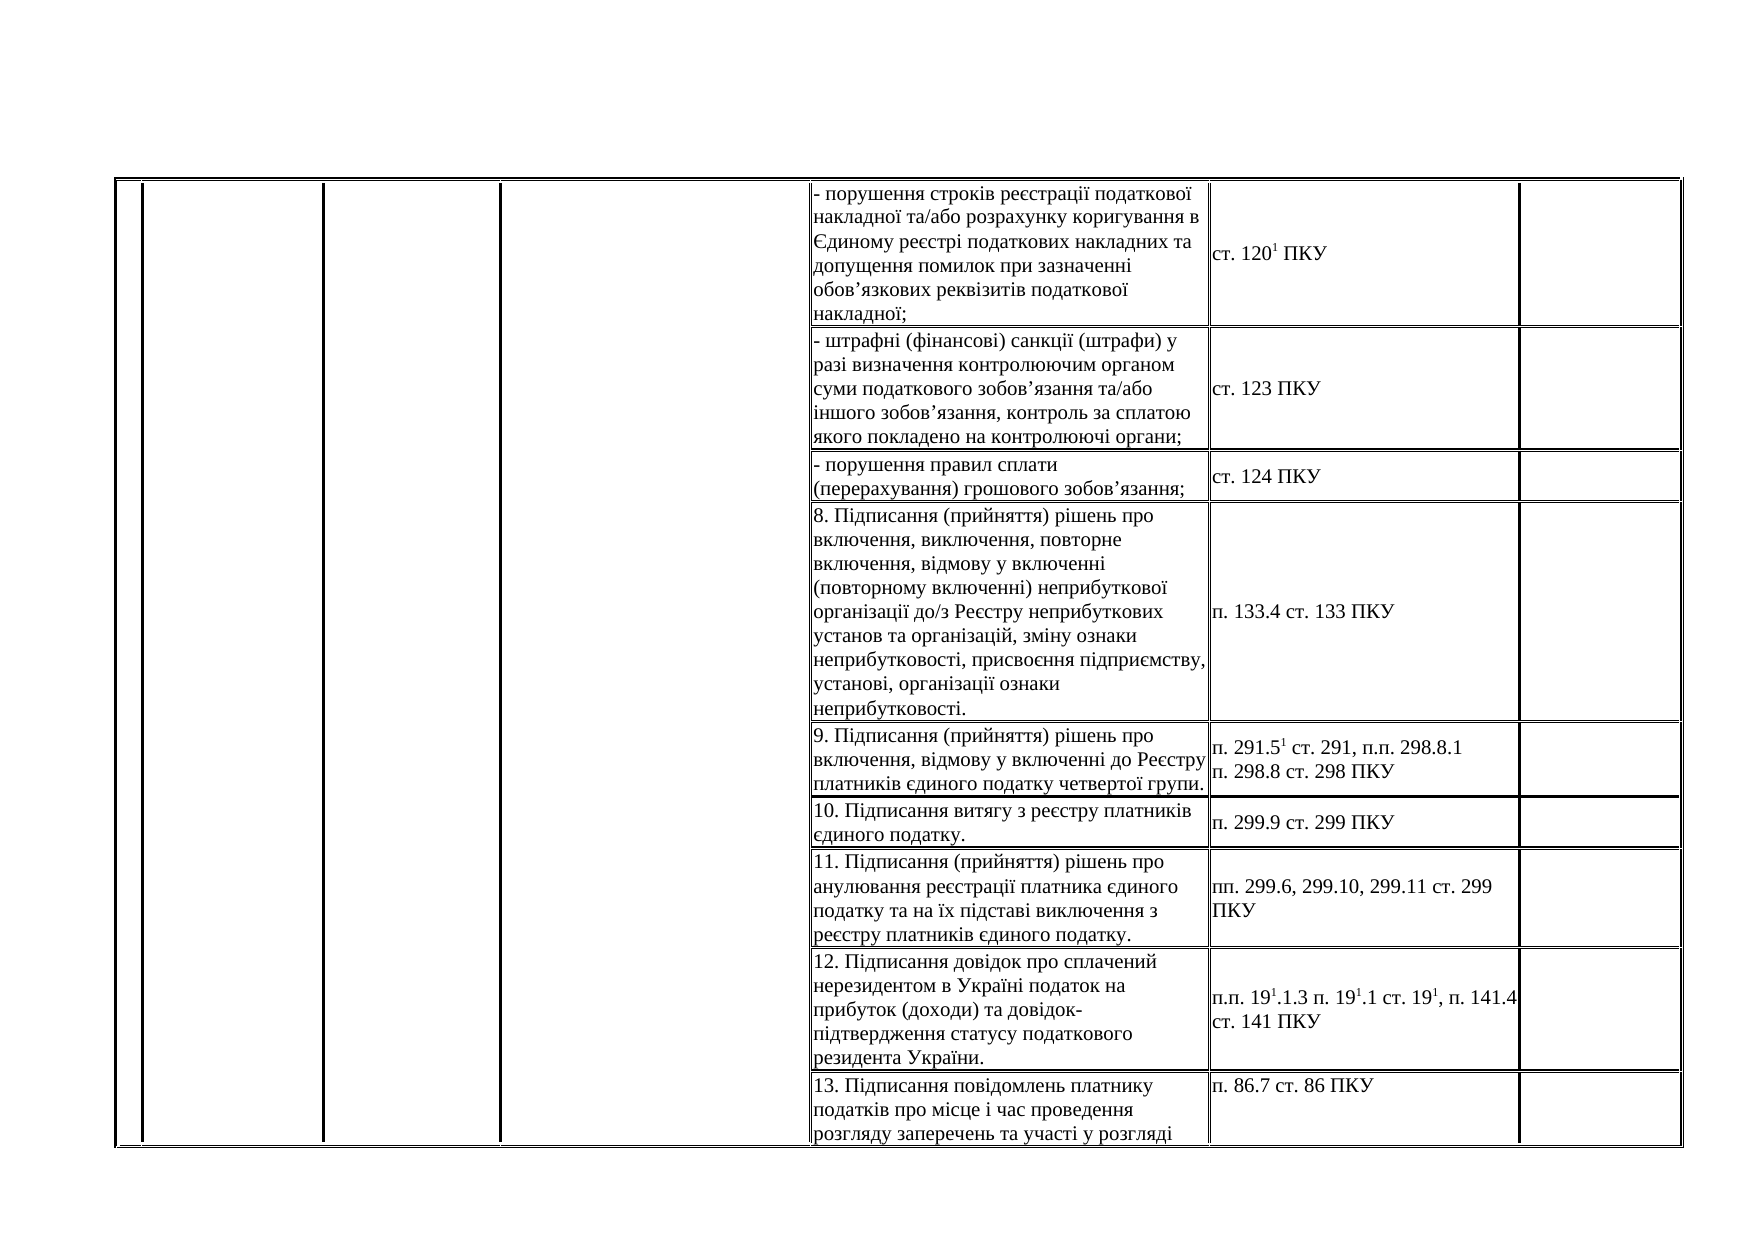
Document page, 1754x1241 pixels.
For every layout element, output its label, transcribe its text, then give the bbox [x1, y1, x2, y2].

table_cell 12. Підписання довідок про сплачений нерезидентом в Україні податок на прибуток (доходи) та довідок-підтвердження статусу податкового резидента України. [812, 949, 1208, 1069]
table_cell п. 86.7 ст. 86 ПКУ [1210, 1073, 1519, 1145]
table_cell [1519, 946, 1682, 1069]
table_cell - порушення правил сплати (перерахування) грошового зобов’язання; [812, 452, 1208, 500]
table_cell 8. Підписання (прийняття) рішень про включення, виключення, повторне включення, відмову у включенні (повторному включенні) неприбуткової організації до/з Реєстру неприбуткових установ та організацій, зміну ознаки неприбутковості, присвоєння підприємству, установі, організації ознаки неприбутковості. [812, 503, 1208, 719]
table_cell 11. Підписання (прийняття) рішень про анулювання реєстрації платника єдиного податку та на їх підставі виключення з реєстру платників єдиного податку. [812, 850, 1208, 946]
table_cell п. 299.9 ст. 299 ПКУ [1211, 798, 1518, 846]
table_cell [1521, 846, 1681, 946]
table_cell - порушення строків реєстрації податкової накладної та/або розрахунку коригування в Єдиному реєстрі податкових накладних та допущення помилок при зазначенні обов’язкових реквізитів податкової накладної; [811, 181, 1209, 325]
table_cell [1519, 177, 1682, 325]
table_cell ст. 123 ПКУ [1211, 328, 1518, 448]
table_cell п.п. 191.1.3 п. 191.1 ст. 191, п. 141.4 ст. 141 ПКУ [1211, 949, 1518, 1069]
table_cell - штрафні (фінансові) санкції (штрафи) у разі визначення контролюючим органом суми податкового зобов’язання та/або іншого зобов’язання, контроль за сплатою якого покладено на контролюючі органи; [812, 328, 1208, 448]
table_cell [1519, 500, 1682, 719]
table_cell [811, 1073, 1209, 1145]
table_cell [1519, 325, 1682, 448]
table_cell п. 133.4 ст. 133 ПКУ [1211, 503, 1518, 719]
table_cell п. 291.51 ст. 291, п.п. 298.8.1 п. 298.8 ст. 298 ПКУ [1211, 723, 1518, 795]
table_cell [1519, 1069, 1681, 1145]
table_cell ст. 124 ПКУ [1211, 452, 1518, 500]
table_cell 10. Підписання витягу з реєстру платників єдиного податку. [812, 798, 1208, 846]
table_cell 9. Підписання (прийняття) рішень про включення, відмову у включенні до Реєстру платників єдиного податку четвертої групи. [812, 723, 1208, 795]
table_cell [1521, 448, 1681, 500]
table_cell пп. 299.6, 299.10, 299.11 ст. 299 ПКУ [1211, 850, 1518, 946]
table_cell [1521, 720, 1681, 795]
table_cell ст. 1201 ПКУ [1210, 181, 1519, 325]
table_cell [1521, 795, 1680, 846]
